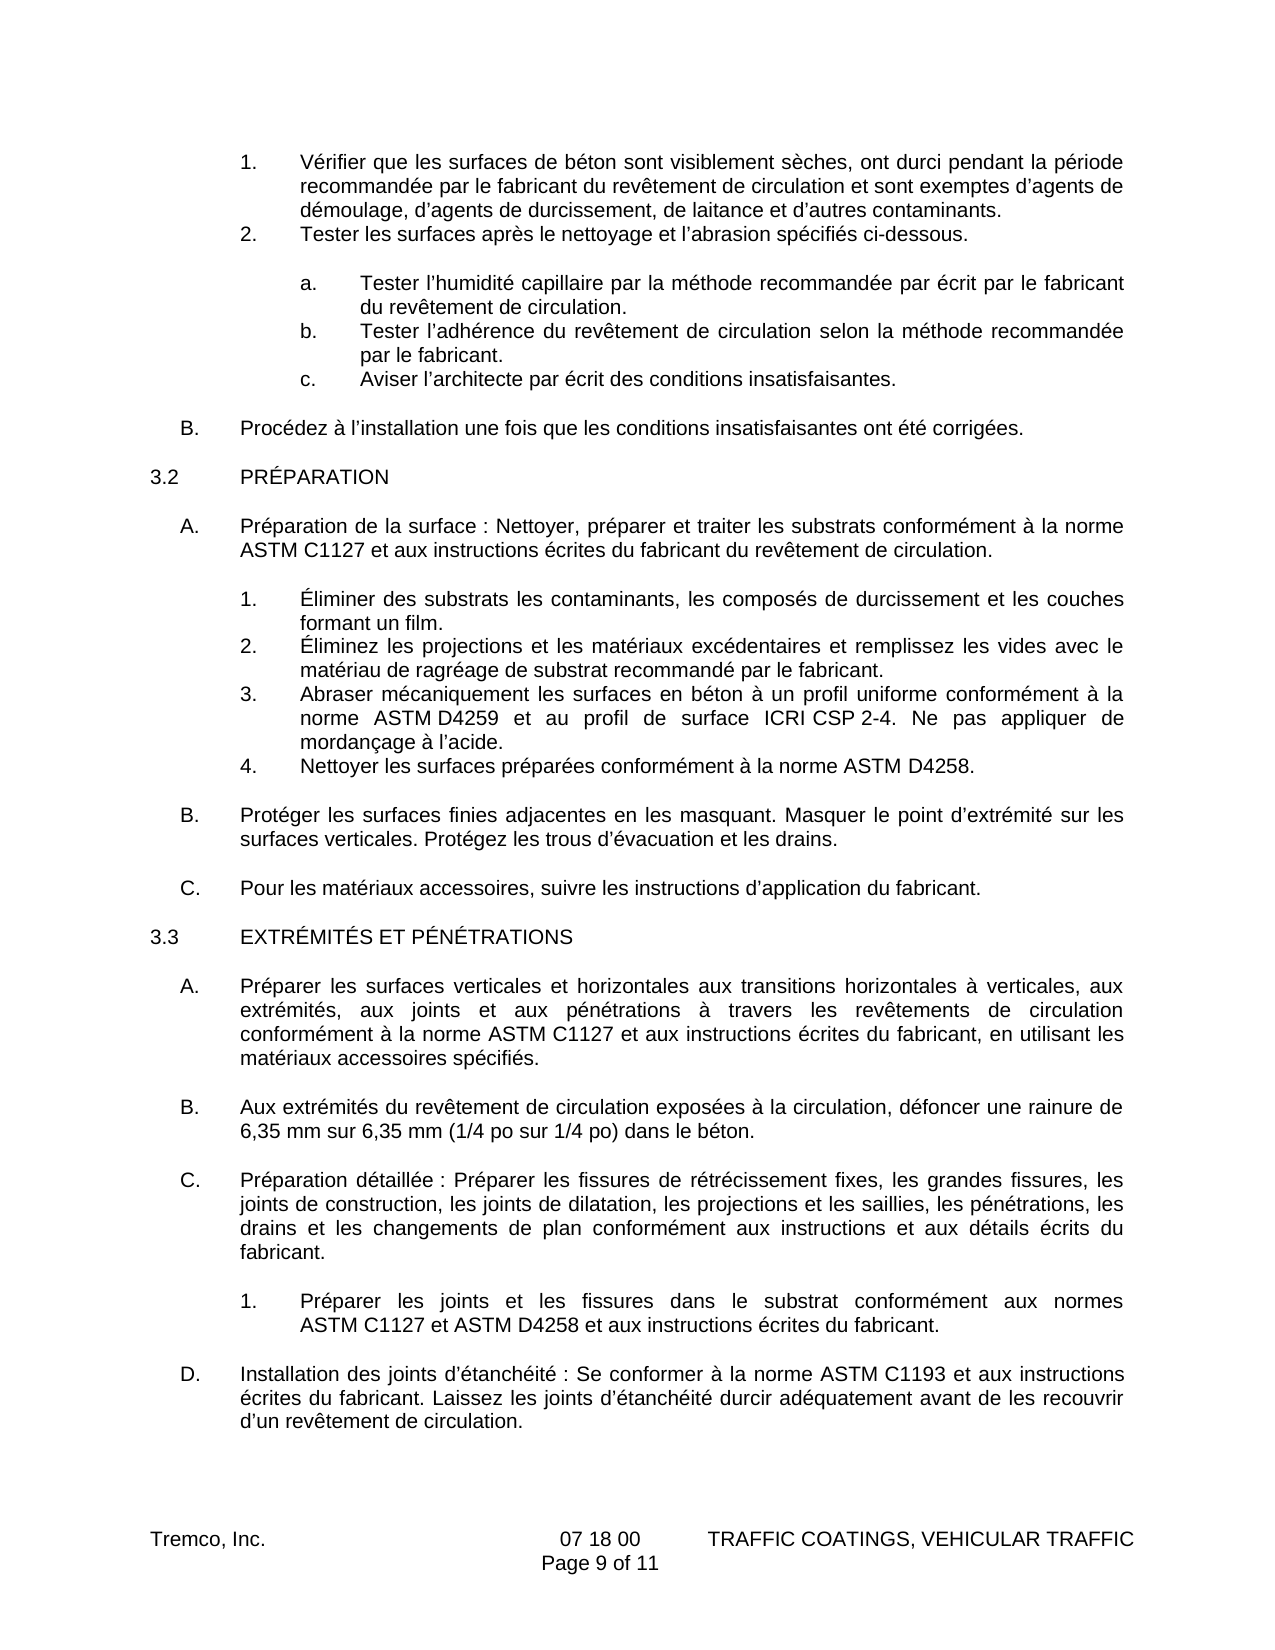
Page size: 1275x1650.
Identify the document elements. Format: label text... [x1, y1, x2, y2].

text EXTRÉMITÉS ET PÉNÉTRATIONS [150, 925, 1125, 949]
text Nettoyer les surfaces préparées conformément à la norme ASTM D4258. [240, 754, 1125, 778]
text Éliminez les projections et les matériaux excédentaires et remplissez les vides avec le matériau de ragréage de substrat recommandé par le fabricant. [240, 634, 1125, 682]
text Préparation détaillée : Préparer les fissures de rétrécissement fixes, les grandes fissures, les joints de construction, les joints de dilatation, les projections et les saillies, les pénétrations, les drains et les changements de plan conformément aux instructions et aux détails écrits du fabricant. [180, 1168, 1125, 1263]
text PRÉPARATION [150, 464, 1125, 488]
text Procédez à l’installation une fois que les conditions insatisfaisantes ont été corrigées. [180, 416, 1125, 439]
text Abraser mécaniquement les surfaces en béton à un profil uniforme conformément à la norme ASTM D4259 et au profil de surface ICRI CSP 2-4. Ne pas appliquer de mordançage à l’acide. [240, 682, 1125, 754]
text Pour les matériaux accessoires, suivre les instructions d’application du fabricant. [180, 876, 1125, 900]
text Tester l’humidité capillaire par la méthode recommandée par écrit par le fabricant du revêtement de circulation. [300, 271, 1125, 319]
text Préparer les joints et les fissures dans le substrat conformément aux normes ASTM C1127 et ASTM D4258 et aux instructions écrites du fabricant. [240, 1288, 1125, 1336]
text Préparation de la surface : Nettoyer, préparer et traiter les substrats conformément à la norme ASTM C1127 et aux instructions écrites du fabricant du revêtement de circulation. [180, 513, 1125, 561]
text Aviser l’architecte par écrit des conditions insatisfaisantes. [300, 367, 1125, 391]
text Éliminer des substrats les contaminants, les composés de durcissement et les couches formant un film. [240, 586, 1125, 634]
text Tester l’adhérence du revêtement de circulation selon la méthode recommandée par le fabricant. [300, 319, 1125, 367]
text Vérifier que les surfaces de béton sont visiblement sèches, ont durci pendant la période recommandée par le fabricant du revêtement de circulation et sont exemptes d’agents de démoulage, d’agents de durcissement, de laitance et d’autres contaminants. [240, 150, 1125, 222]
text Préparer les surfaces verticales et horizontales aux transitions horizontales à verticales, aux extrémités, aux joints et aux pénétrations à travers les revêtements de circulation conformément à la norme ASTM C1127 et aux instructions écrites du fabricant, en utilisant les matériaux accessoires spécifiés. [180, 974, 1125, 1070]
text Tester les surfaces après le nettoyage et l’abrasion spécifiés ci-dessous. [240, 222, 1125, 246]
text Aux extrémités du revêtement de circulation exposées à la circulation, défoncer une rainure de 6,35 mm sur 6,35 mm (1/4 po sur 1/4 po) dans le béton. [180, 1095, 1125, 1143]
text Installation des joints d’étanchéité : Se conformer à la norme ASTM C1193 et aux instructions écrites du fabricant. Laissez les joints d’étanchéité durcir adéquatement avant de les recouvrir d’un revêtement de circulation. [180, 1361, 1125, 1433]
text Protéger les surfaces finies adjacentes en les masquant. Masquer le point d’extrémité sur les surfaces verticales. Protégez les trous d’évacuation et les drains. [180, 803, 1125, 851]
